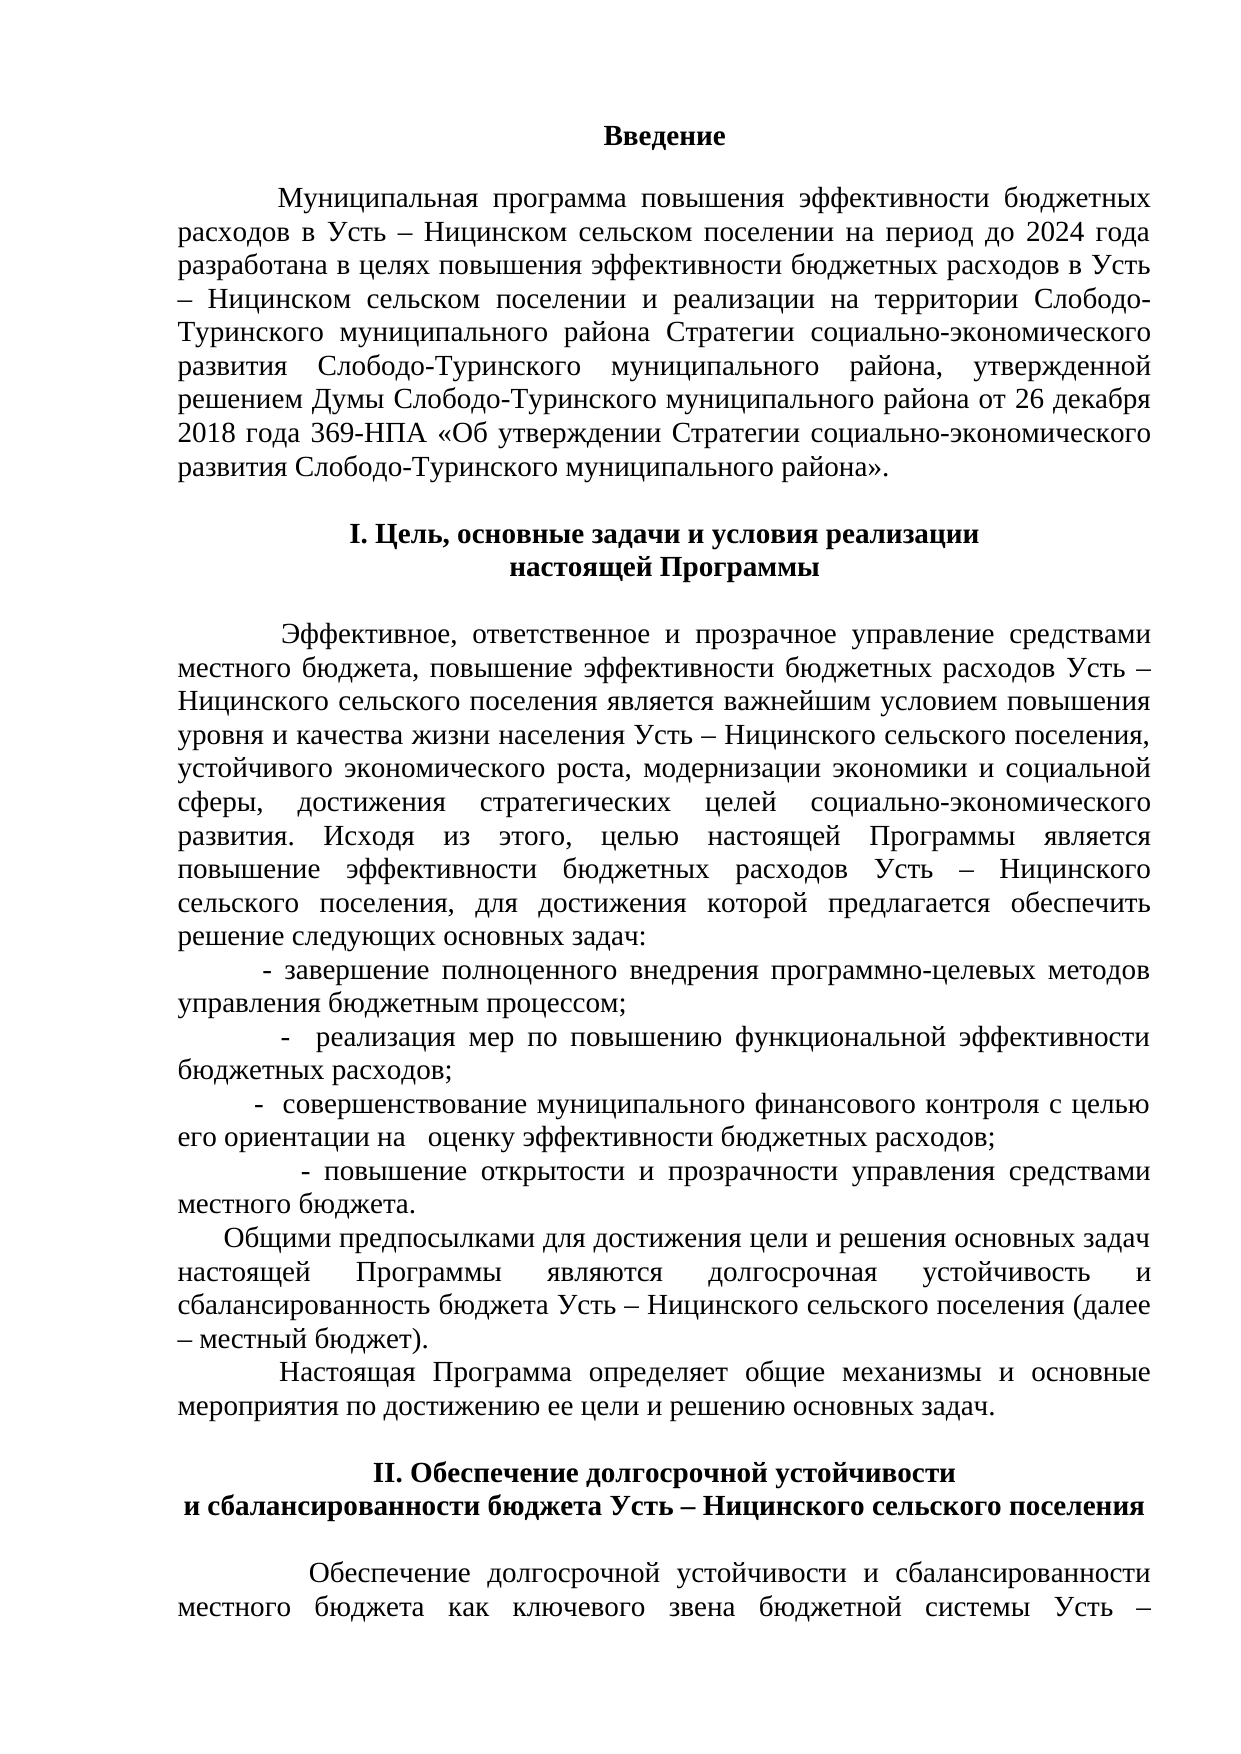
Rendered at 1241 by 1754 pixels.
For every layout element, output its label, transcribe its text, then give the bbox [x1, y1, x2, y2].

text Настоящая Программа определяет общие механизмы и основные мероприятия по достижению ее цели и решению основных задач. [177, 1354, 1152, 1421]
text - реализация мер по повышению функциональной эффективности бюджетных расходов; [177, 1019, 1152, 1086]
text I. Цель, основные задачи и условия реализации [177, 516, 1152, 549]
text настоящей Программы [177, 549, 1152, 583]
text - завершение полноценного внедрения программно-целевых методов управления бюджетным процессом; [177, 952, 1152, 1019]
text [177, 1556, 1152, 1623]
text Муниципальная программа повышения эффективности бюджетных расходов в Усть – Ницинском сельском поселении на период до 2024 года разработана в целях повышения эффективности бюджетных расходов в Усть – Ницинском сельском поселении и реализации на территории Слободо-Туринского муниципального района Стратегии социально-экономического развития Слободо-Туринского муниципального района, утвержденной решением Думы Слободо-Туринского муниципального района от 26 декабря 2018 года 369-НПА «Об утверждении Стратегии социально-экономического развития Слободо-Туринского муниципального района». [177, 180, 1152, 482]
text - повышение открытости и прозрачности управления средствами местного бюджета. [177, 1153, 1152, 1220]
text и сбалансированности бюджета Усть – Ницинского сельского поселения [177, 1488, 1152, 1522]
text Эффективное, ответственное и прозрачное управление средствами местного бюджета, повышение эффективности бюджетных расходов Усть – Ницинского сельского поселения является важнейшим условием повышения уровня и качества жизни населения Усть – Ницинского сельского поселения, устойчивого экономического роста, модернизации экономики и социальной сферы, достижения стратегических целей социально-экономического развития. Исходя из этого, целью настоящей Программы является повышение эффективности бюджетных расходов Усть – Ницинского сельского поселения, для достижения которой предлагается обеспечить решение следующих основных задач: [177, 616, 1152, 952]
text II. Обеспечение долгосрочной устойчивости [177, 1455, 1152, 1488]
text Введение [177, 118, 1152, 152]
text - совершенствование муниципального финансового контроля с целью его ориентации на оценку эффективности бюджетных расходов; [177, 1086, 1152, 1153]
text Общими предпосылками для достижения цели и решения основных задач настоящей Программы являются долгосрочная устойчивость и сбалансированность бюджета Усть – Ницинского сельского поселения (далее – местный бюджет). [177, 1220, 1152, 1354]
